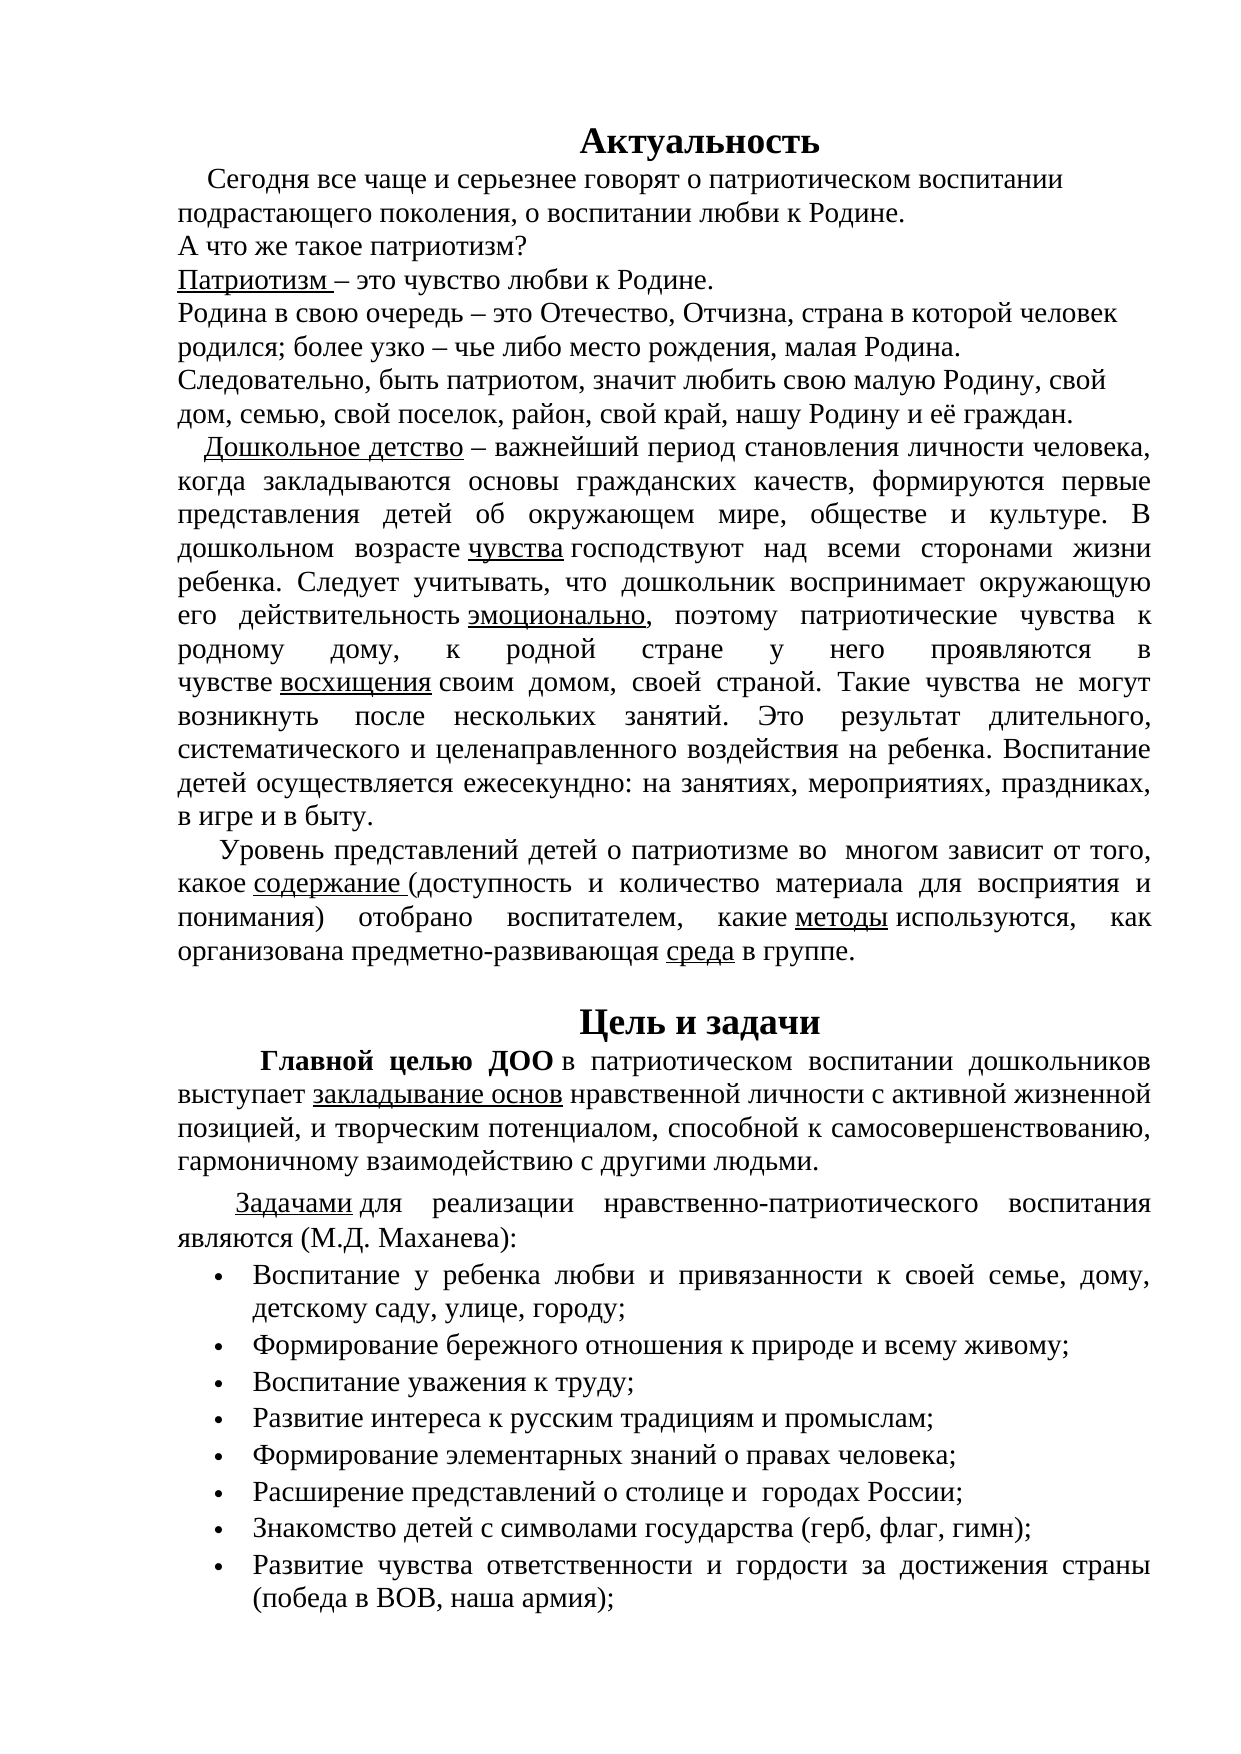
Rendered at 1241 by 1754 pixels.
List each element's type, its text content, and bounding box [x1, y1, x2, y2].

list Воспитание у ребенка любви и привязанности к своей семье, дому, детскому саду, улице, городу; [215, 1257, 1152, 1324]
text Сегодня все чаще и серьезнее говорят о патриотическом воспитании подрастающего поколения, о воспитании любви к Родине. А что же такое патриотизм? Патриотизм – это чувство любви к Родине. Родина в свою очередь – это Отечество, Отчизна, страна в которой человек родился; более узко – чье либо место рождения, малая Родина. Следовательно, быть патриотом, значит любить свою малую Родину, свой дом, семью, свой поселок, район, свой край, нашу Родину и её граждан. [177, 161, 1152, 429]
list Развитие интереса к русским традициям и промыслам; [215, 1400, 1152, 1434]
text Цель и задачи [177, 1000, 1152, 1043]
list Воспитание уважения к труду; [215, 1364, 1152, 1397]
list Формирование бережного отношения к природе и всему живому; [215, 1327, 1152, 1361]
list Расширение представлений о столице и городах России; [215, 1474, 1152, 1507]
list Знакомство детей с символами государства (герб, флаг, гимн); [215, 1510, 1152, 1544]
list Формирование элементарных знаний о правах человека; [215, 1437, 1152, 1471]
text Уровень представлений детей о патриотизме во многом зависит от того, какое содержание (доступность и количество материала для восприятия и понимания) отобрано воспитателем, какие методы используются, как организована предметно-развивающая среда в группе. [177, 832, 1152, 966]
text Главной целью ДОО в патриотическом воспитании дошкольников выступает закладывание основ нравственной личности с активной жизненной позицией, и творческим потенциалом, способной к самосовершенствованию, гармоничному взаимодействию с другими людьми. [177, 1043, 1152, 1177]
text Дошкольное детство – важнейший период становления личности человека, когда закладываются основы гражданских качеств, формируются первые представления детей об окружающем мире, обществе и культуре. В дошкольном возрасте чувства господствуют над всеми сторонами жизни ребенка. Следует учитывать, что дошкольник воспринимает окружающую его действительность эмоционально, поэтому патриотические чувства к родному дому, к родной стране у него проявляются в чувстве восхищения своим домом, своей страной. Такие чувства не могут возникнуть после нескольких занятий. Это результат длительного, систематического и целенаправленного воздействия на ребенка. Воспитание детей осуществляется ежесекундно: на занятиях, мероприятиях, праздниках, в игре и в быту. [177, 429, 1152, 832]
text Задачами для реализации нравственно-патриотического воспитания являются (М.Д. Маханева): [177, 1177, 1152, 1254]
text Актуальность [177, 118, 1152, 161]
list Развитие чувства ответственности и гордости за достижения страны (победа в ВОВ, наша армия); [215, 1547, 1152, 1614]
